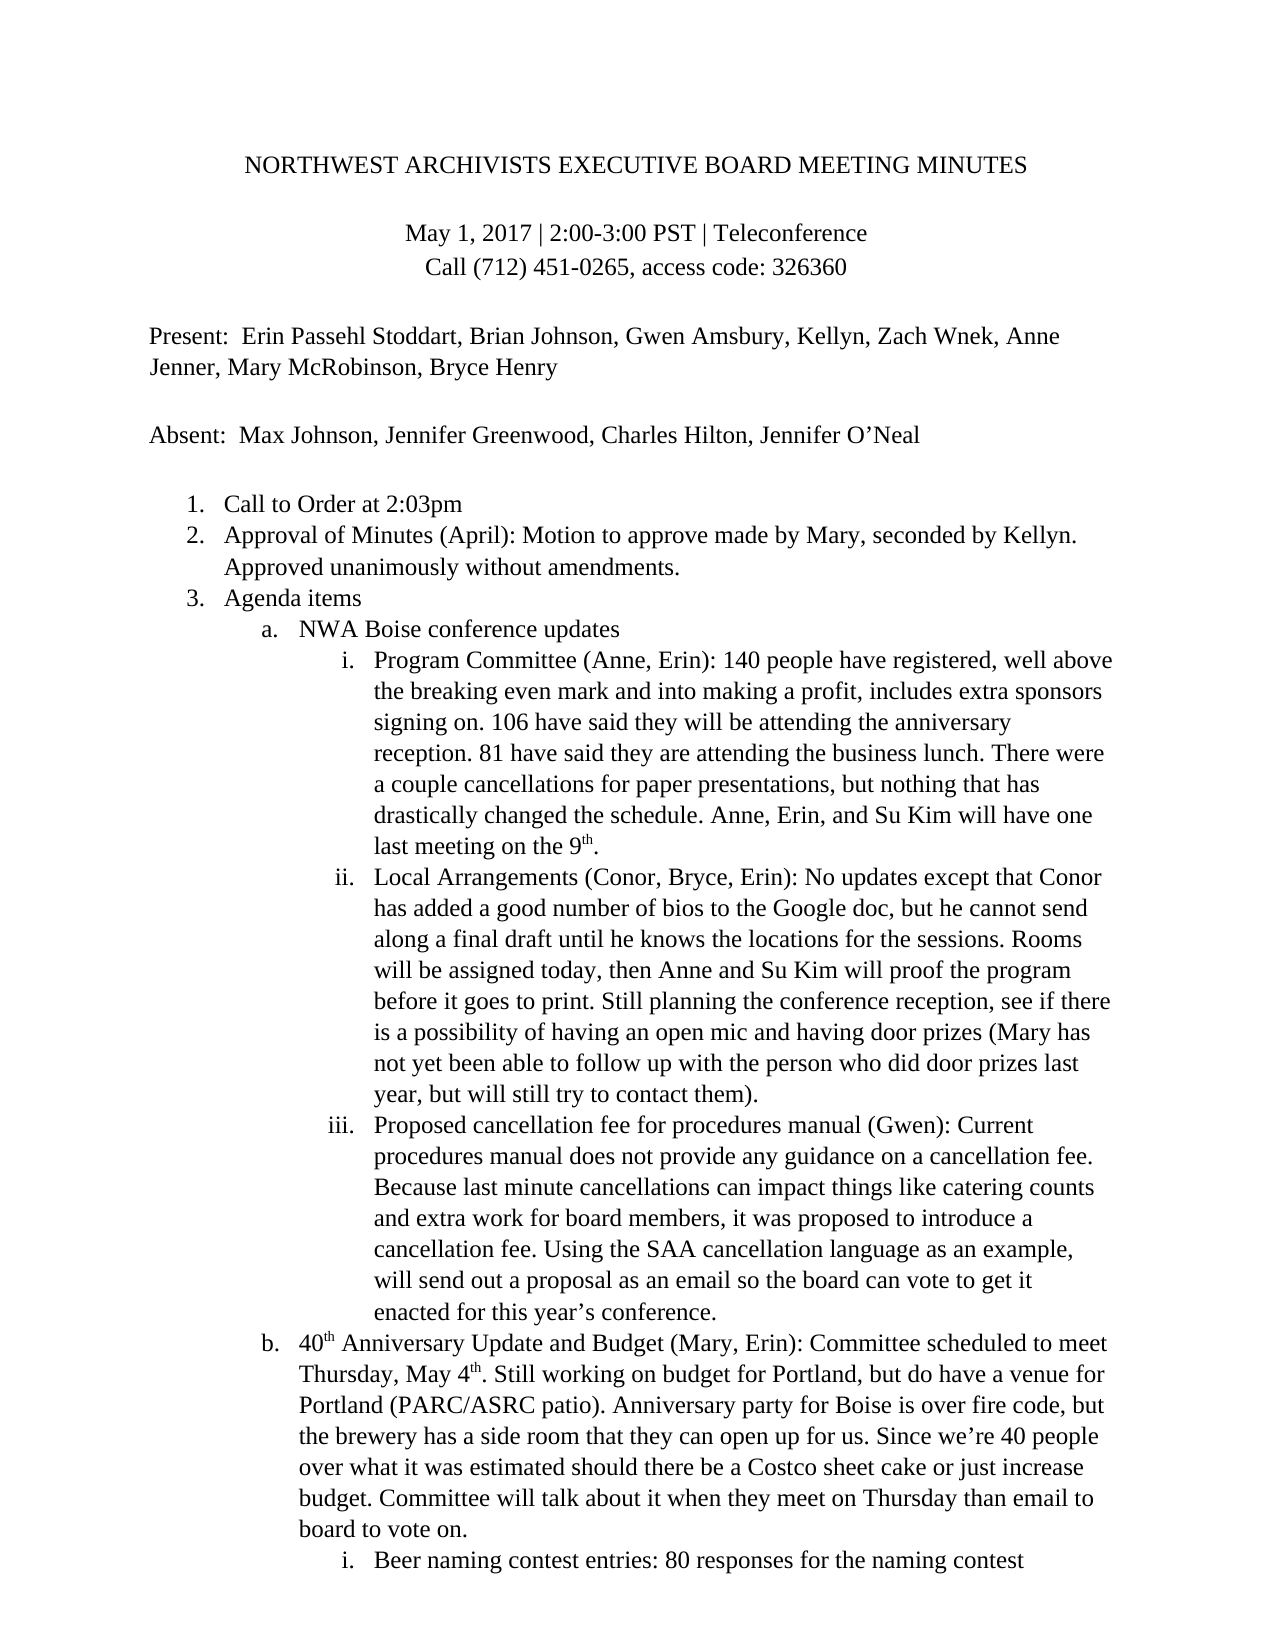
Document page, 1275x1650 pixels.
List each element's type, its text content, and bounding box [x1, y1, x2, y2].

list Beer naming contest entries: 80 responses for the naming contest [355, 1545, 1114, 1574]
list Proposed cancellation fee for procedures manual (Gwen): Current procedures manual does not provide any guidance on a cancellation fee. Because last minute cancellations can impact things like catering counts and extra work for board members, it was proposed to introduce a cancellation fee. Using the SAA cancellation language as an example, will send out a proposal as an email so the board can vote to get it enacted for this year’s conference. [355, 1110, 1114, 1325]
list NWA Boise conference updates [261, 614, 1114, 642]
text Absent: Max Johnson, Jennifer Greenwood, Charles Hilton, Jennifer O’Neal [148, 421, 1114, 449]
list 40th Anniversary Update and Budget (Mary, Erin): Committee scheduled to meet Thursday, May 4th. Still working on budget for Portland, but do have a venue for Portland (PARC/ASRC patio). Anniversary party for Boise is over fire code, but the brewery has a side room that they can open up for us. Since we’re 40 people over what it was estimated should there be a Costco sheet cake or just increase budget. Committee will talk about it when they meet on Thursday than email to board to vote on. [261, 1328, 1114, 1543]
text Present: Erin Passehl Stoddart, Brian Johnson, Gwen Amsbury, Kellyn, Zach Wnek, Anne Jenner, Mary McRobinson, Bryce Henry [148, 321, 1114, 381]
list Local Arrangements (Conor, Bryce, Erin): No updates except that Conor has added a good number of bios to the Google doc, but he cannot send along a final draft until he knows the locations for the sessions. Rooms will be assigned today, then Anne and Su Kim will proof the program before it goes to print. Still planning the conference reception, see if there is a possibility of having an open mic and having door prizes (Mary has not yet been able to follow up with the person who did door prizes last year, but will still try to contact them). [355, 862, 1114, 1108]
list Program Committee (Anne, Erin): 140 people have registered, well above the breaking even mark and into making a profit, includes extra sponsors signing on. 106 have said they will be attending the anniversary reception. 81 have said they are attending the business lunch. There were a couple cancellations for paper presentations, but nothing that has drastically changed the schedule. Anne, Erin, and Su Kim will have one last meeting on the 9th. [355, 645, 1114, 860]
list Agenda items [186, 583, 1114, 611]
text NORTHWEST ARCHIVISTS EXECUTIVE BOARD MEETING MINUTES [158, 150, 1114, 179]
text Call (712) 451-0265, access code: 326360 [158, 252, 1113, 281]
text May 1, 2017 | 2:00-3:00 PST | Teleconference [158, 218, 1113, 247]
list Approval of Minutes (April): Motion to approve made by Mary, seconded by Kellyn. Approved unanimously without amendments. [186, 521, 1114, 580]
list Call to Order at 2:03pm [186, 489, 1114, 518]
